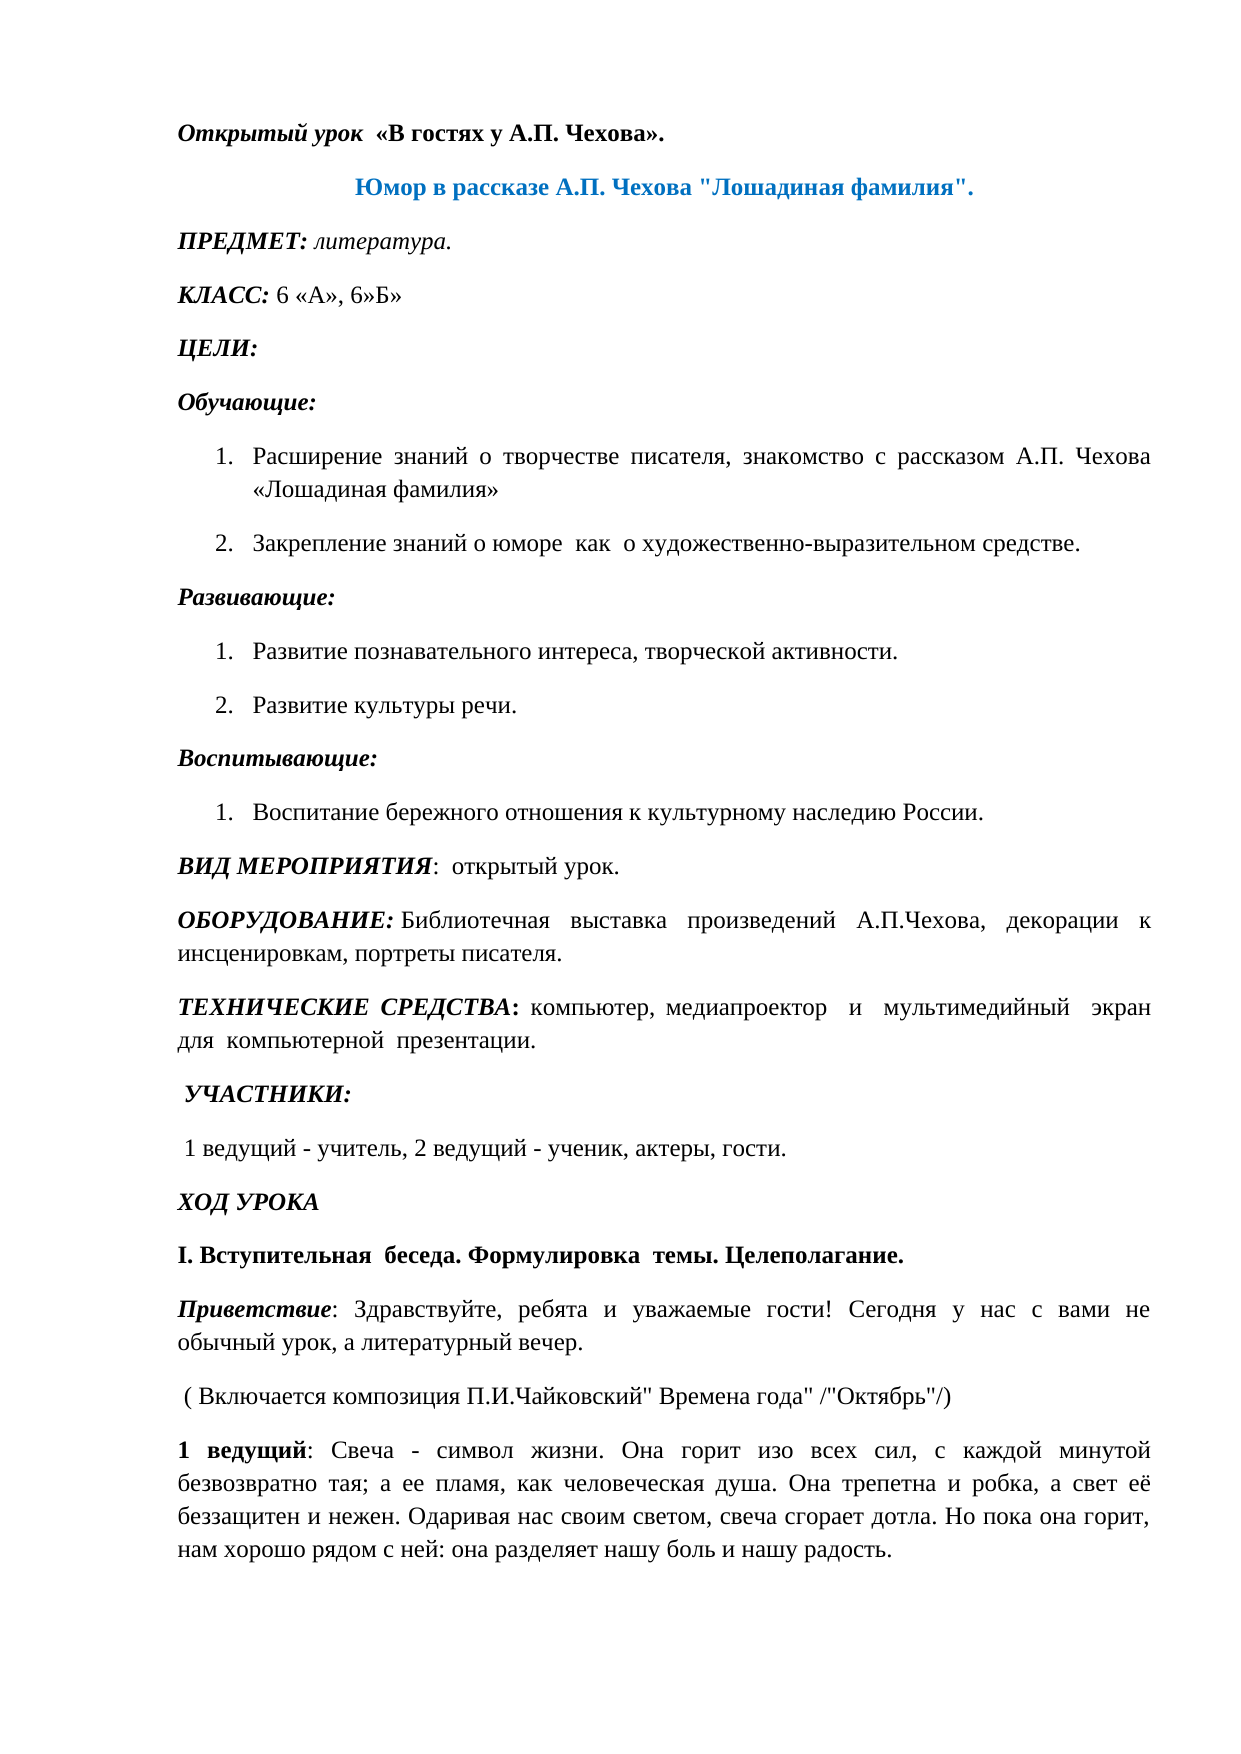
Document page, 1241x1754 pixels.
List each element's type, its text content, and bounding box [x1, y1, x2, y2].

text КЛАСС: 6 «А», 6»Б» [177, 280, 1152, 308]
text Воспитывающие: [177, 743, 1152, 772]
text ( Включается композиция П.И.Чайковский" Времена года" /"Октябрь"/) [177, 1381, 1152, 1410]
text ЦЕЛИ: [177, 333, 1152, 362]
text Юмор в рассказе А.П. Чехова "Лошадиная фамилия". [177, 172, 1152, 201]
list Воспитание бережного отношения к культурному наследию России. [215, 797, 1152, 826]
text ОБОРУДОВАНИЕ: Библиотечная выставка произведений А.П.Чехова, декорации к инсценировкам, портреты писателя. [177, 905, 1152, 967]
text ВИД МЕРОПРИЯТИЯ: открытый урок. [177, 851, 1152, 880]
text Развивающие: [177, 582, 1152, 611]
text 1 ведущий - учитель, 2 ведущий - ученик, актеры, гости. [177, 1133, 1152, 1161]
text ПРЕДМЕТ: литература. [177, 226, 1152, 254]
text УЧАСТНИКИ: [177, 1079, 1152, 1108]
list Закрепление знаний о юморе как о художественно-выразительном средстве. [215, 528, 1152, 557]
text Обучающие: [177, 387, 1152, 416]
list Развитие культуры речи. [215, 690, 1152, 718]
text 1 ведущий: Свеча - символ жизни. Она горит изо всех сил, с каждой минутой безвозвратно тая; а ее пламя, как человеческая душа. Она трепетна и робка, а свет её беззащитен и нежен. Одаривая нас своим светом, свеча сгорает дотла. Но пока она горит, нам хорошо рядом с ней: она разделяет нашу боль и нашу радость. [177, 1435, 1152, 1563]
text ТЕХНИЧЕСКИЕ СРЕДСТВА: компьютер, медиапроектор и мультимедийный экран для компьютерной презентации. [177, 992, 1152, 1054]
text I. Вступительная беседа. Формулировка темы. Целеполагание. [177, 1240, 1152, 1269]
text ХОД УРОКА [177, 1187, 1152, 1215]
text Открытый урок «В гостях у А.П. Чехова». [177, 118, 1152, 147]
text Приветствие: Здравствуйте, ребята и уважаемые гости! Сегодня у нас с вами не обычный урок, а литературный вечер. [177, 1294, 1152, 1356]
list Расширение знаний о творчестве писателя, знакомство с рассказом А.П. Чехова «Лошадиная фамилия» [215, 441, 1152, 503]
list Развитие познавательного интереса, творческой активности. [215, 636, 1152, 664]
